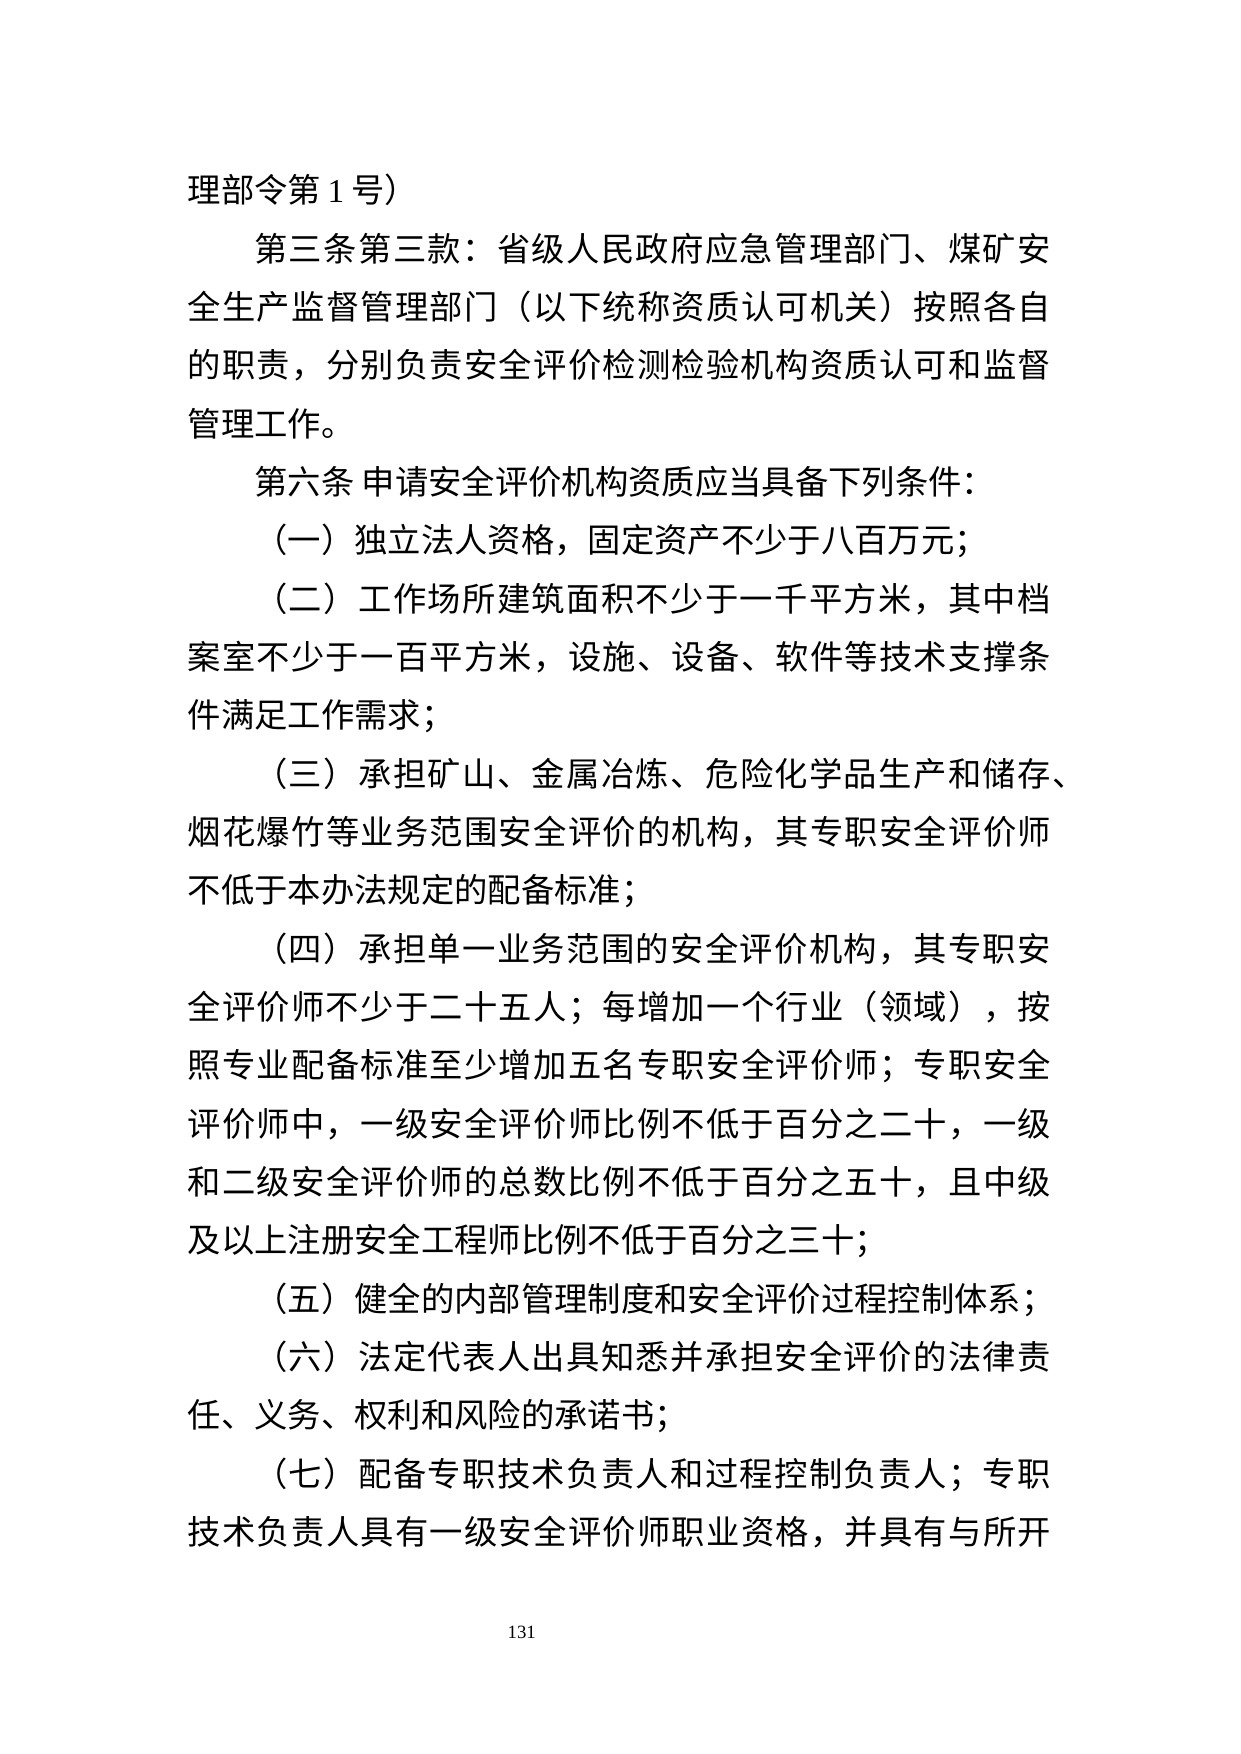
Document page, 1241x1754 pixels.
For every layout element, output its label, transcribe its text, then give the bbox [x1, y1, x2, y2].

text （二）工作场所建筑面积不少于一千平方米，其中档案室不少于一百平方米，设施、设备、软件等技术支撑条件满足工作需求； [187, 564, 1053, 739]
text （六）法定代表人出具知悉并承担安全评价的法律责任、义务、权利和风险的承诺书； [187, 1323, 1053, 1439]
text （三）承担矿山、金属冶炼、危险化学品生产和储存、烟花爆竹等业务范围安全评价的机构，其专职安全评价师不低于本办法规定的配备标准； [187, 739, 1053, 914]
text （一）独立法人资格，固定资产不少于八百万元； [187, 506, 1053, 564]
text （四）承担单一业务范围的安全评价机构，其专职安全评价师不少于二十五人；每增加一个行业（领域），按照专业配备标准至少增加五名专职安全评价师；专职安全评价师中，一级安全评价师比例不低于百分之二十，一级和二级安全评价师的总数比例不低于百分之五十，且中级及以上注册安全工程师比例不低于百分之三十； [187, 914, 1053, 1264]
text 第三条第三款：省级人民政府应急管理部门、煤矿安全生产监督管理部门（以下统称资质认可机关）按照各自的职责，分别负责安全评价检测检验机构资质认可和监督管理工作。 [187, 214, 1053, 448]
text （五）健全的内部管理制度和安全评价过程控制体系； [187, 1264, 1053, 1323]
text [187, 1439, 1053, 1556]
text 第六条 申请安全评价机构资质应当具备下列条件： [187, 448, 1053, 506]
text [187, 156, 1053, 214]
